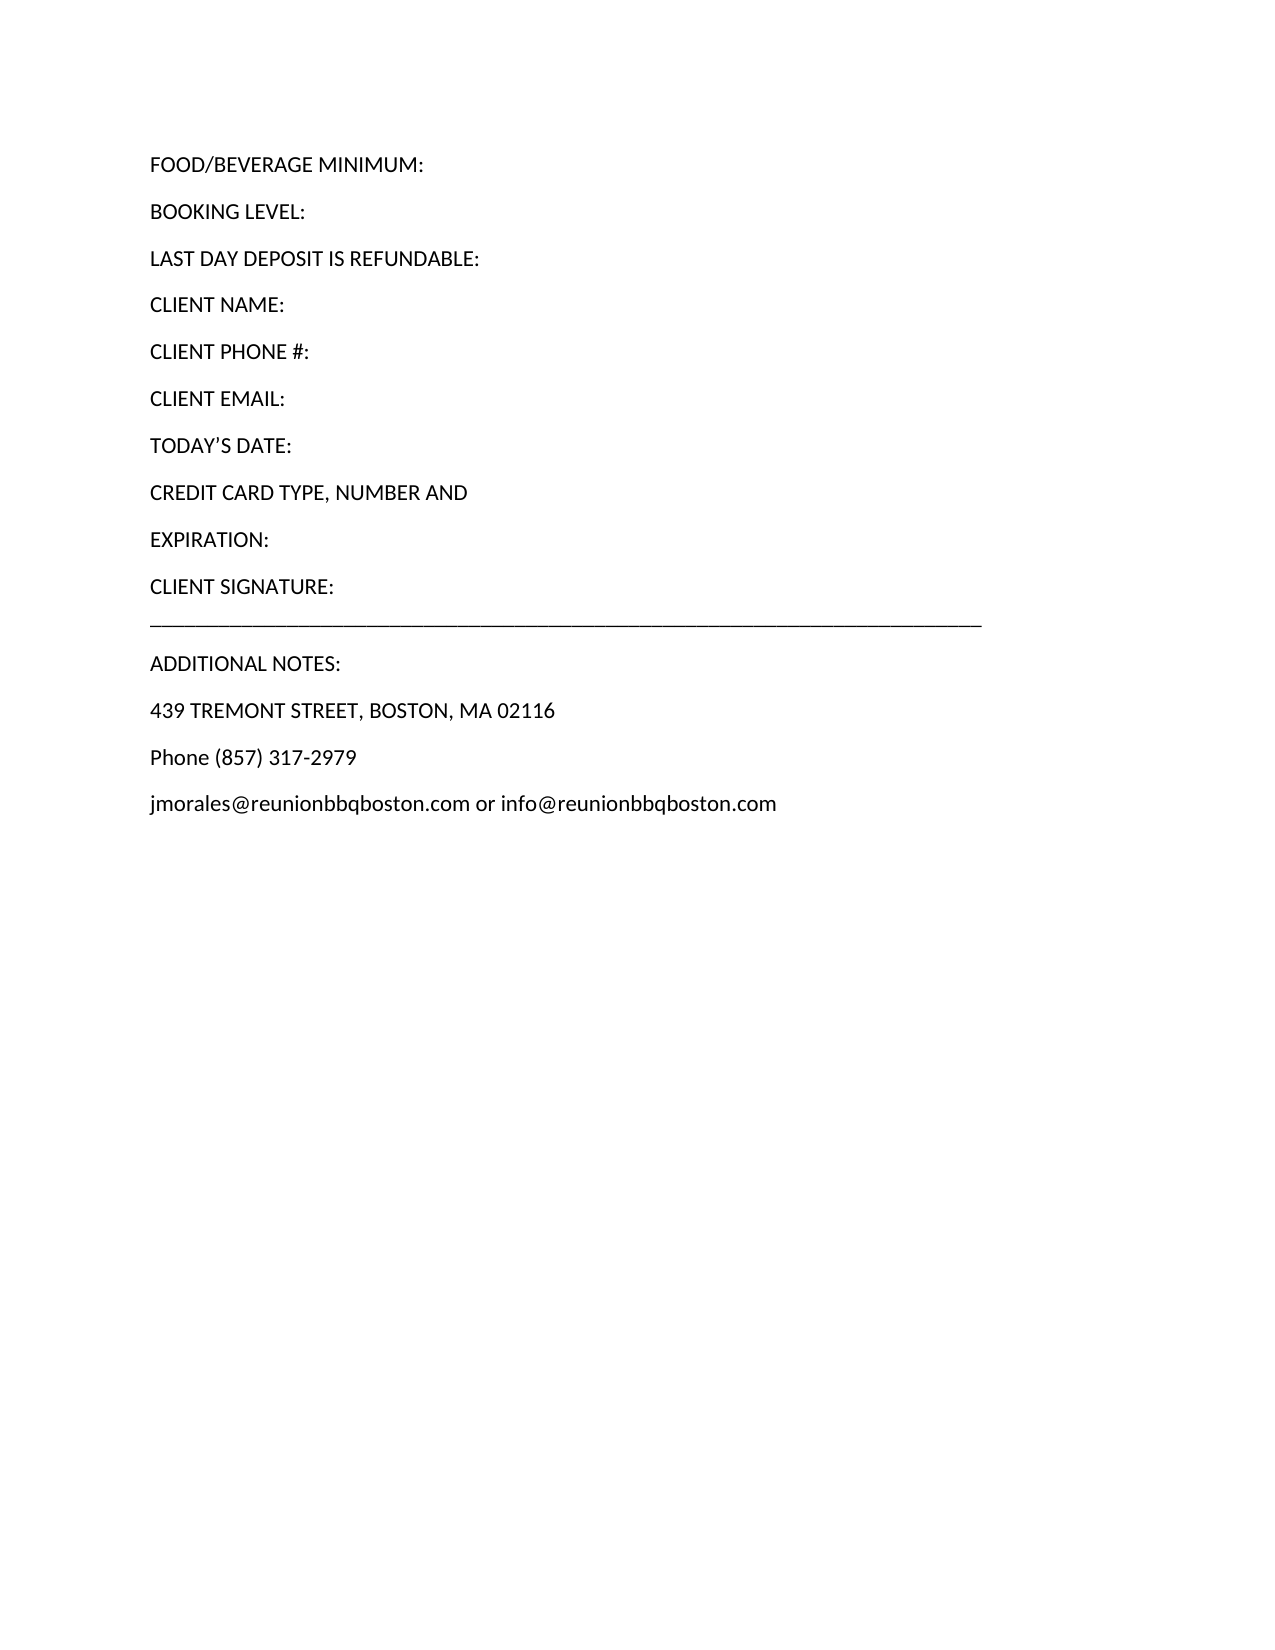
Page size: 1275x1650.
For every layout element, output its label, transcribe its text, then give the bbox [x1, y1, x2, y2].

text CLIENT SIGNATURE: _________________________________________________________________________ [150, 572, 1125, 630]
text 439 TREMONT STREET, BOSTON, MA 02116 [150, 696, 1125, 724]
text CLIENT PHONE #: [150, 337, 1125, 366]
text jmorales@reunionbbqboston.com or info@reunionbbqboston.com [150, 789, 1125, 818]
text LAST DAY DEPOSIT IS REFUNDABLE: [150, 244, 1125, 272]
text EXPIRATION: [150, 525, 1125, 553]
text BOOKING LEVEL: [150, 197, 1125, 225]
text CLIENT NAME: [150, 291, 1125, 319]
text Phone (857) 317-2979 [150, 743, 1125, 771]
text TODAY’S DATE: [150, 431, 1125, 459]
text FOOD/BEVERAGE MINIMUM: [150, 150, 1125, 178]
text CREDIT CARD TYPE, NUMBER AND [150, 478, 1125, 506]
text ADDITIONAL NOTES: [150, 649, 1125, 677]
text CLIENT EMAIL: [150, 384, 1125, 412]
